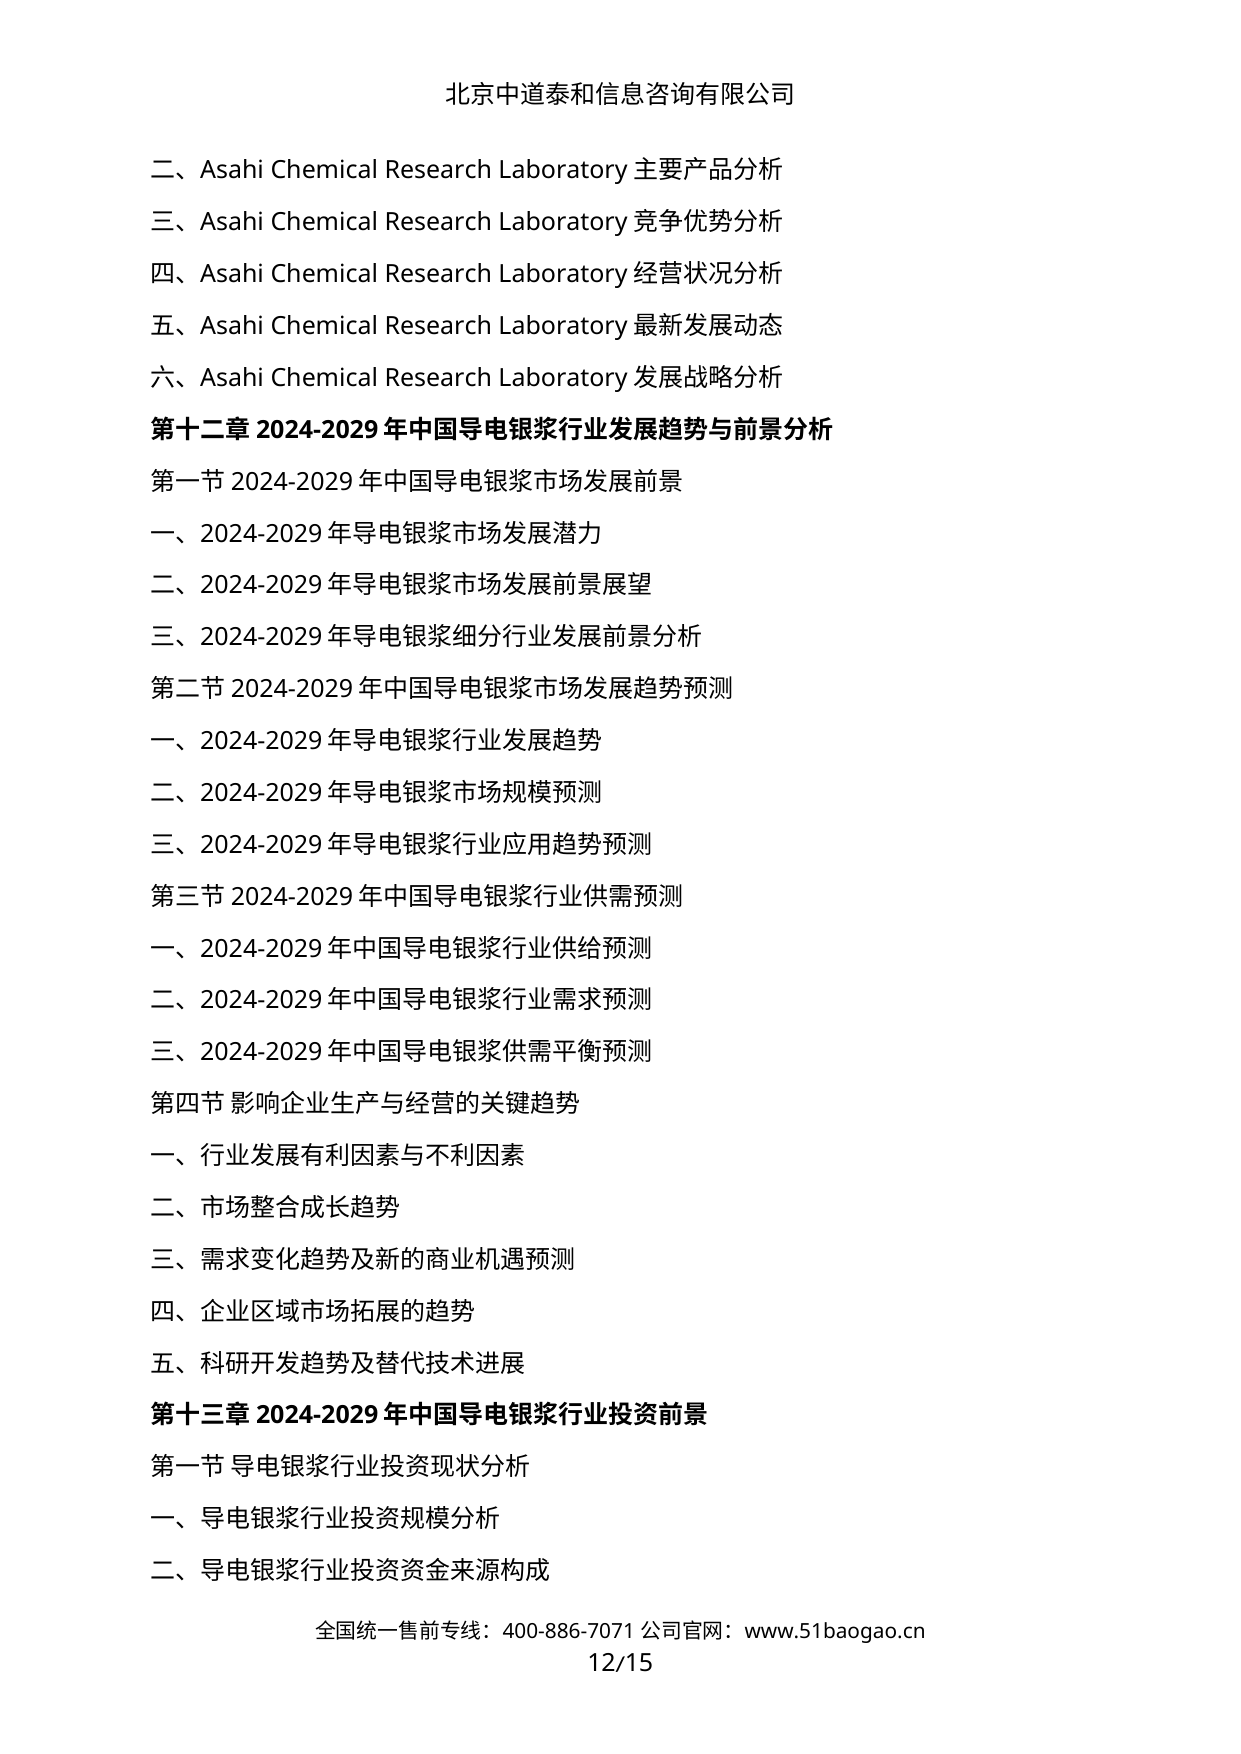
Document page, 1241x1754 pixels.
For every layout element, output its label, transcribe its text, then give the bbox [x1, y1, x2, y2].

text 三、需求变化趋势及新的商业机遇预测 [150, 1239, 1090, 1276]
text 五、科研开发趋势及替代技术进展 [150, 1343, 1090, 1379]
text 二、导电银浆行业投资资金来源构成 [150, 1551, 1090, 1587]
text 第十二章 2024-2029年中国导电银浆行业发展趋势与前景分析 [150, 409, 1090, 446]
text 三、2024-2029年导电银浆细分行业发展前景分析 [150, 617, 1090, 653]
text 第三节 2024-2029年中国导电银浆行业供需预测 [150, 876, 1090, 912]
text 一、行业发展有利因素与不利因素 [150, 1136, 1090, 1172]
text 二、Asahi Chemical Research Laboratory主要产品分析 [150, 150, 1090, 186]
text 三、2024-2029年导电银浆行业应用趋势预测 [150, 824, 1090, 861]
text 第一节 导电银浆行业投资现状分析 [150, 1447, 1090, 1483]
text 二、市场整合成长趋势 [150, 1187, 1090, 1224]
text 二、2024-2029年导电银浆市场规模预测 [150, 772, 1090, 809]
text 三、2024-2029年中国导电银浆供需平衡预测 [150, 1032, 1090, 1068]
text 第一节 2024-2029年中国导电银浆市场发展前景 [150, 461, 1090, 497]
text 六、Asahi Chemical Research Laboratory发展战略分析 [150, 357, 1090, 394]
text 五、Asahi Chemical Research Laboratory最新发展动态 [150, 306, 1090, 342]
text 第十三章 2024-2029年中国导电银浆行业投资前景 [150, 1395, 1090, 1431]
text 一、2024-2029年导电银浆行业发展趋势 [150, 721, 1090, 757]
text 四、Asahi Chemical Research Laboratory经营状况分析 [150, 254, 1090, 290]
text 一、导电银浆行业投资规模分析 [150, 1499, 1090, 1535]
text 二、2024-2029年中国导电银浆行业需求预测 [150, 980, 1090, 1016]
text 第四节 影响企业生产与经营的关键趋势 [150, 1084, 1090, 1120]
text 一、2024-2029年中国导电银浆行业供给预测 [150, 928, 1090, 964]
text 三、Asahi Chemical Research Laboratory竞争优势分析 [150, 202, 1090, 238]
text 四、企业区域市场拓展的趋势 [150, 1291, 1090, 1327]
text 二、2024-2029年导电银浆市场发展前景展望 [150, 565, 1090, 601]
text 第二节 2024-2029年中国导电银浆市场发展趋势预测 [150, 669, 1090, 705]
text 一、2024-2029年导电银浆市场发展潜力 [150, 513, 1090, 549]
